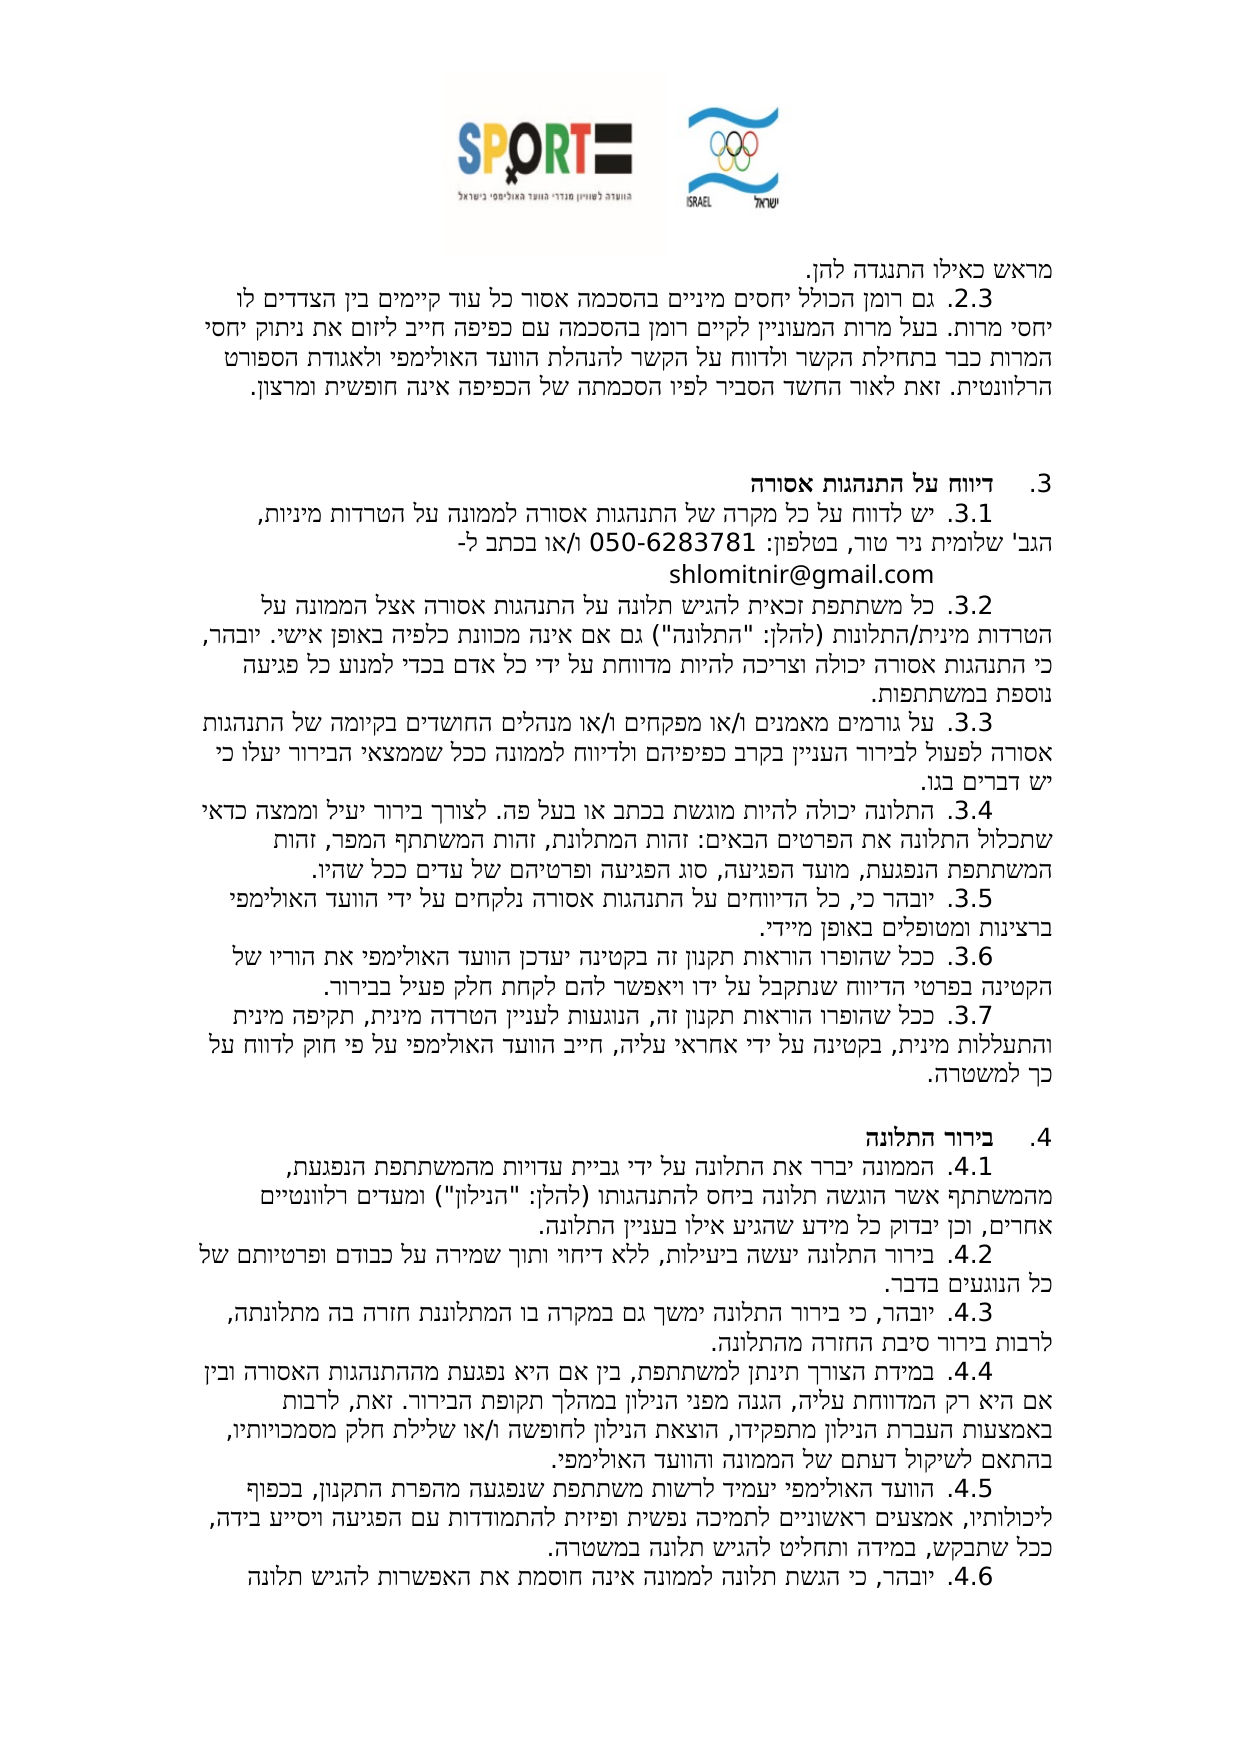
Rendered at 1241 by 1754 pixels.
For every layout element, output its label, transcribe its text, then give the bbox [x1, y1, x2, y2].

text 3.6. ככל שהופרו הוראות תקנון זה בקטינה יעדכן הוועד האולימפי את הוריו של הקטינה בפרטי הדיווח שנתקבל על ידו ויאפשר להם לקחת חלק פעיל בבירור. [187, 942, 1053, 1001]
text 3.2. כל משתתפת זכאית להגיש תלונה על התנהגות אסורה אצל הממונה על הטרדות מינית/התלונות (להלן: "התלונה") גם אם אינה מכוונת כלפיה באופן אישי. יובהר, כי התנהגות אסורה יכולה וצריכה להיות מדווחת על ידי כל אדם בכדי למנוע כל פגיעה נוספת במשתתפות. [187, 591, 1053, 708]
text 3.7. ככל שהופרו הוראות תקנון זה, הנוגעות לעניין הטרדה מינית, תקיפה מינית והתעללות מינית, בקטינה על ידי אחראי עליה, חייב הוועד האולימפי על פי חוק לדווח על כך למשטרה. [187, 1001, 1053, 1089]
text 4.1. הממונה יברר את התלונה על ידי גביית עדויות מהמשתתפת הנפגעת, מהמשתתף אשר הוגשה תלונה ביחס להתנהגותו (להלן: "הנילון") ומעדים רלוונטיים אחרים, וכן יבדוק כל מידע שהגיע אילו בעניין התלונה. [187, 1152, 1053, 1240]
text 4.6. יובהר, כי הגשת תלונה לממונה אינה חוסמת את האפשרות להגיש תלונה פלילית או תביעה אזרחית בנוגע לאותן נסיבות. [187, 1562, 1053, 1591]
text הגב' שלומית ניר טור, בטלפון: 050-6283781 ו/או בכתב ל- [187, 528, 1053, 557]
text 3.5. יובהר כי, כל הדיווחים על התנהגות אסורה נלקחים על ידי הוועד האולימפי ברצינות ומטופלים באופן מיידי. [187, 884, 1053, 942]
text 4. בירור התלונה [187, 1123, 1053, 1152]
text shlomitnir@gmail.com [187, 557, 1053, 591]
text 2.3. גם רומן הכולל יחסים מיניים בהסכמה אסור כל עוד קיימים בין הצדדים לו יחסי מרות. בעל מרות המעוניין לקיים רומן בהסכמה עם כפיפה חייב ליזום את ניתוק יחסי המרות כבר בתחילת הקשר ולדווח על הקשר להנהלת הוועד האולימפי ולאגודת הספורט הרלוונטית. זאת לאור החשד הסביר לפיו הסכמתה של הכפיפה אינה חופשית ומרצון. [187, 284, 1053, 401]
text 4.3. יובהר, כי בירור התלונה ימשך גם במקרה בו המתלוננת חזרה בה מתלונתה, לרבות בירור סיבת החזרה מהתלונה. [187, 1298, 1053, 1357]
text 3.1. יש לדווח על כל מקרה של התנהגות אסורה לממונה על הטרדות מיניות, [187, 499, 1053, 528]
text 4.5. הוועד האולימפי יעמיד לרשות משתתפת שנפגעה מהפרת התקנון, בכפוף ליכולותיו, אמצעים ראשוניים לתמיכה נפשית ופיזית להתמודדות עם הפגיעה ויסייע בידה, ככל שתבקש, במידה ותחליט להגיש תלונה במשטרה. [187, 1474, 1053, 1562]
text 4.4. במידת הצורך תינתן למשתתפת, בין אם היא נפגעת מההתנהגות האסורה ובין אם היא רק המדווחת עליה, הגנה מפני הנילון במהלך תקופת הבירור. זאת, לרבות באמצעות העברת הנילון מתפקידו, הוצאת הנילון לחופשה ו/או שלילת חלק מסמכויותיו, בהתאם לשיקול דעתם של הממונה והוועד האולימפי. [187, 1357, 1053, 1474]
text 3. דיווח על התנהגות אסורה [187, 469, 1053, 499]
text 3.4. התלונה יכולה להיות מוגשת בכתב או בעל פה. לצורך בירור יעיל וממצה כדאי שתכלול התלונה את הפרטים הבאים: זהות המתלונת, זהות המשתתף המפר, זהות המשתתפת הנפגעת, מועד הפגיעה, סוג הפגיעה ופרטיהם של עדים ככל שהיו. [187, 796, 1053, 884]
text 4.2. בירור התלונה יעשה ביעילות, ללא דיחוי ותוך שמירה על כבודם ופרטיותם של כל הנוגעים בדבר. [187, 1240, 1053, 1298]
picture [442, 73, 798, 255]
text 3.3. על גורמים מאמנים ו/או מפקחים ו/או מנהלים החושדים בקיומה של התנהגות אסורה לפעול לבירור העניין בקרב כפיפיהם ולדיווח לממונה ככל שממצאי הבירור יעלו כי יש דברים בגו. [187, 708, 1053, 796]
